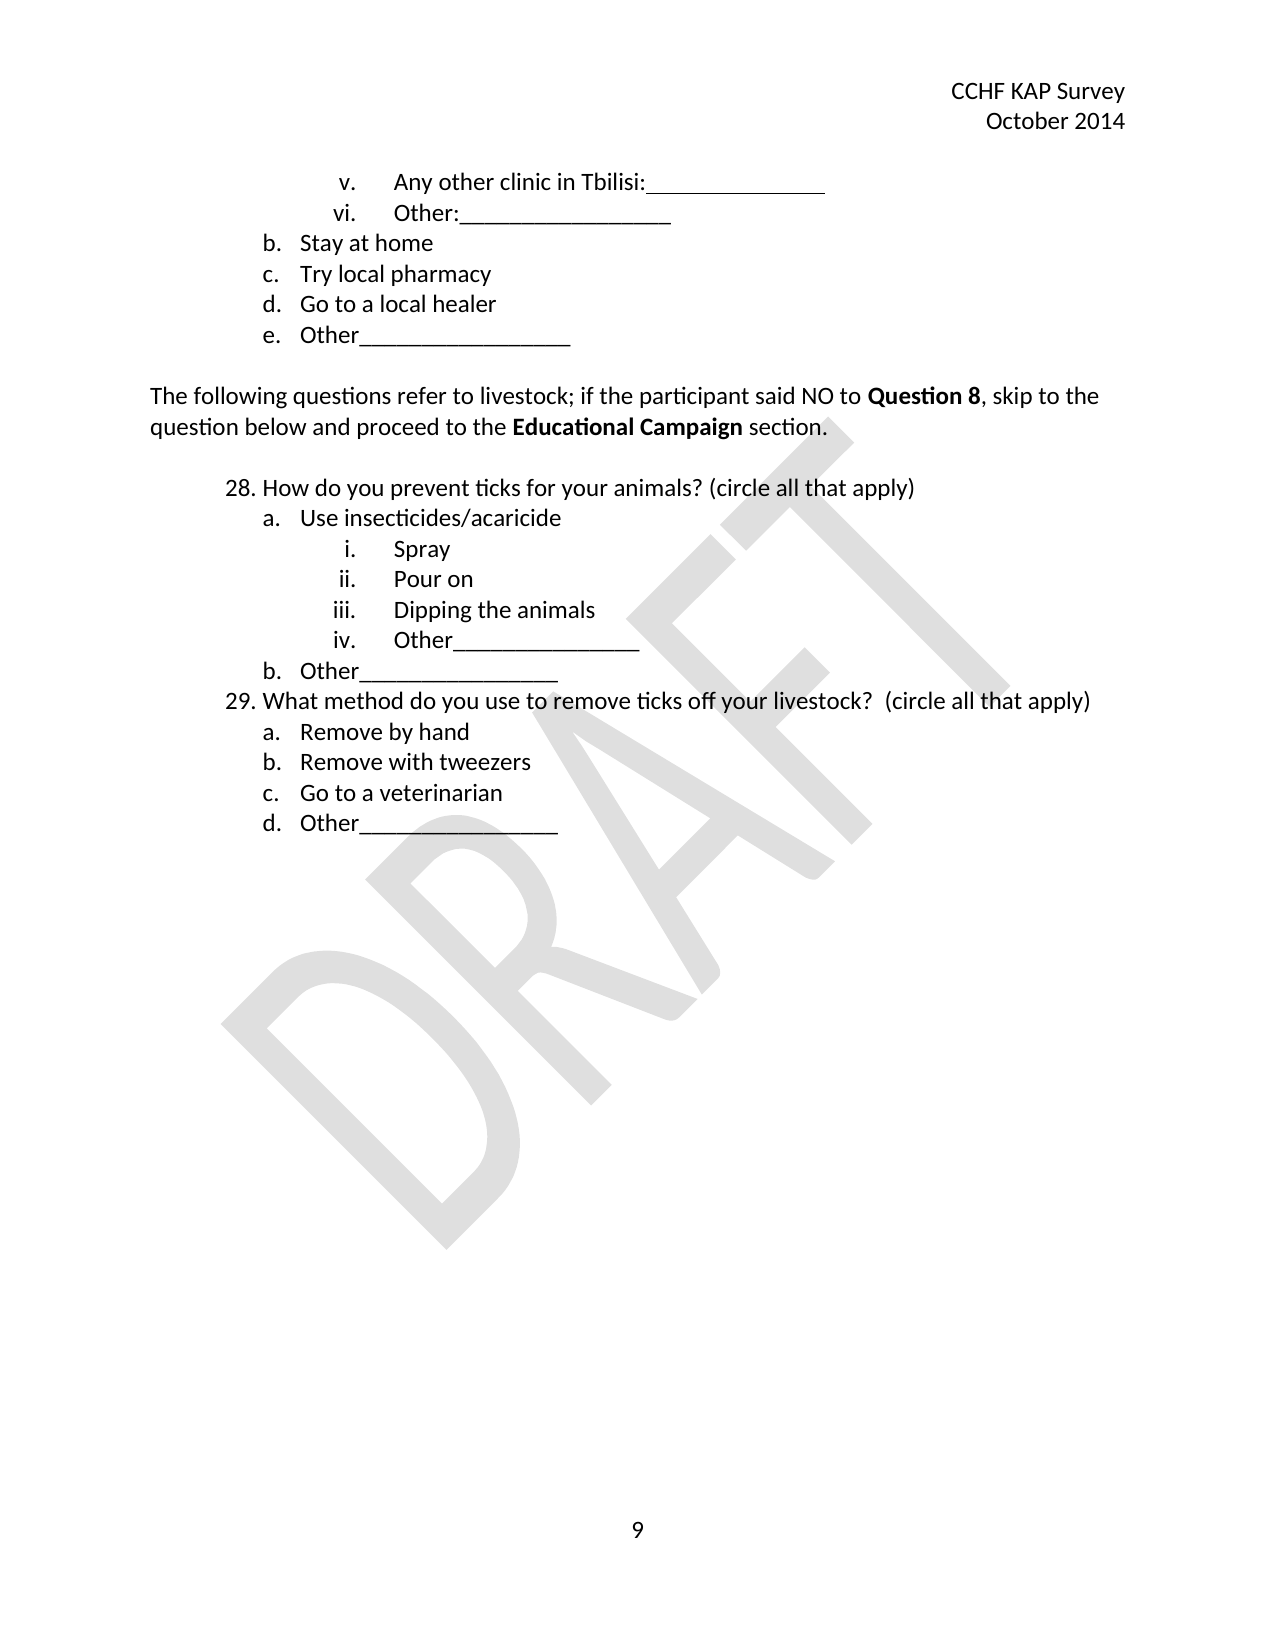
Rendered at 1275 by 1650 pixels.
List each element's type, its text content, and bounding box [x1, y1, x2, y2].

text The following questions refer to livestock; if the participant said NO to Question 8, skip to the question below and proceed to the Educational Campaign section. [150, 380, 1125, 441]
list Other________________ [262, 807, 1125, 838]
list Other:_________________ [356, 197, 1125, 228]
list Other________________ [262, 655, 1125, 685]
list Other_______________ [356, 624, 1125, 655]
list Go to a local healer [262, 289, 1125, 319]
list Use insecticides/acaricide [262, 502, 1125, 533]
list Remove by hand [262, 716, 1125, 746]
list How do you prevent ticks for your animals? (circle all that apply) [225, 472, 1125, 502]
list Remove with tweezers [262, 746, 1125, 777]
list Go to a veterinarian [262, 777, 1125, 807]
list Other_________________ [262, 319, 1125, 350]
list Pour on [356, 563, 1125, 594]
list Any other clinic in Tbilisi: [356, 167, 1125, 197]
list Dipping the animals [356, 594, 1125, 624]
list Spray [356, 533, 1125, 563]
list What method do you use to remove ticks off your livestock? (circle all that apply) [225, 685, 1125, 716]
list Try local pharmacy [262, 258, 1125, 289]
list Stay at home [262, 228, 1125, 258]
